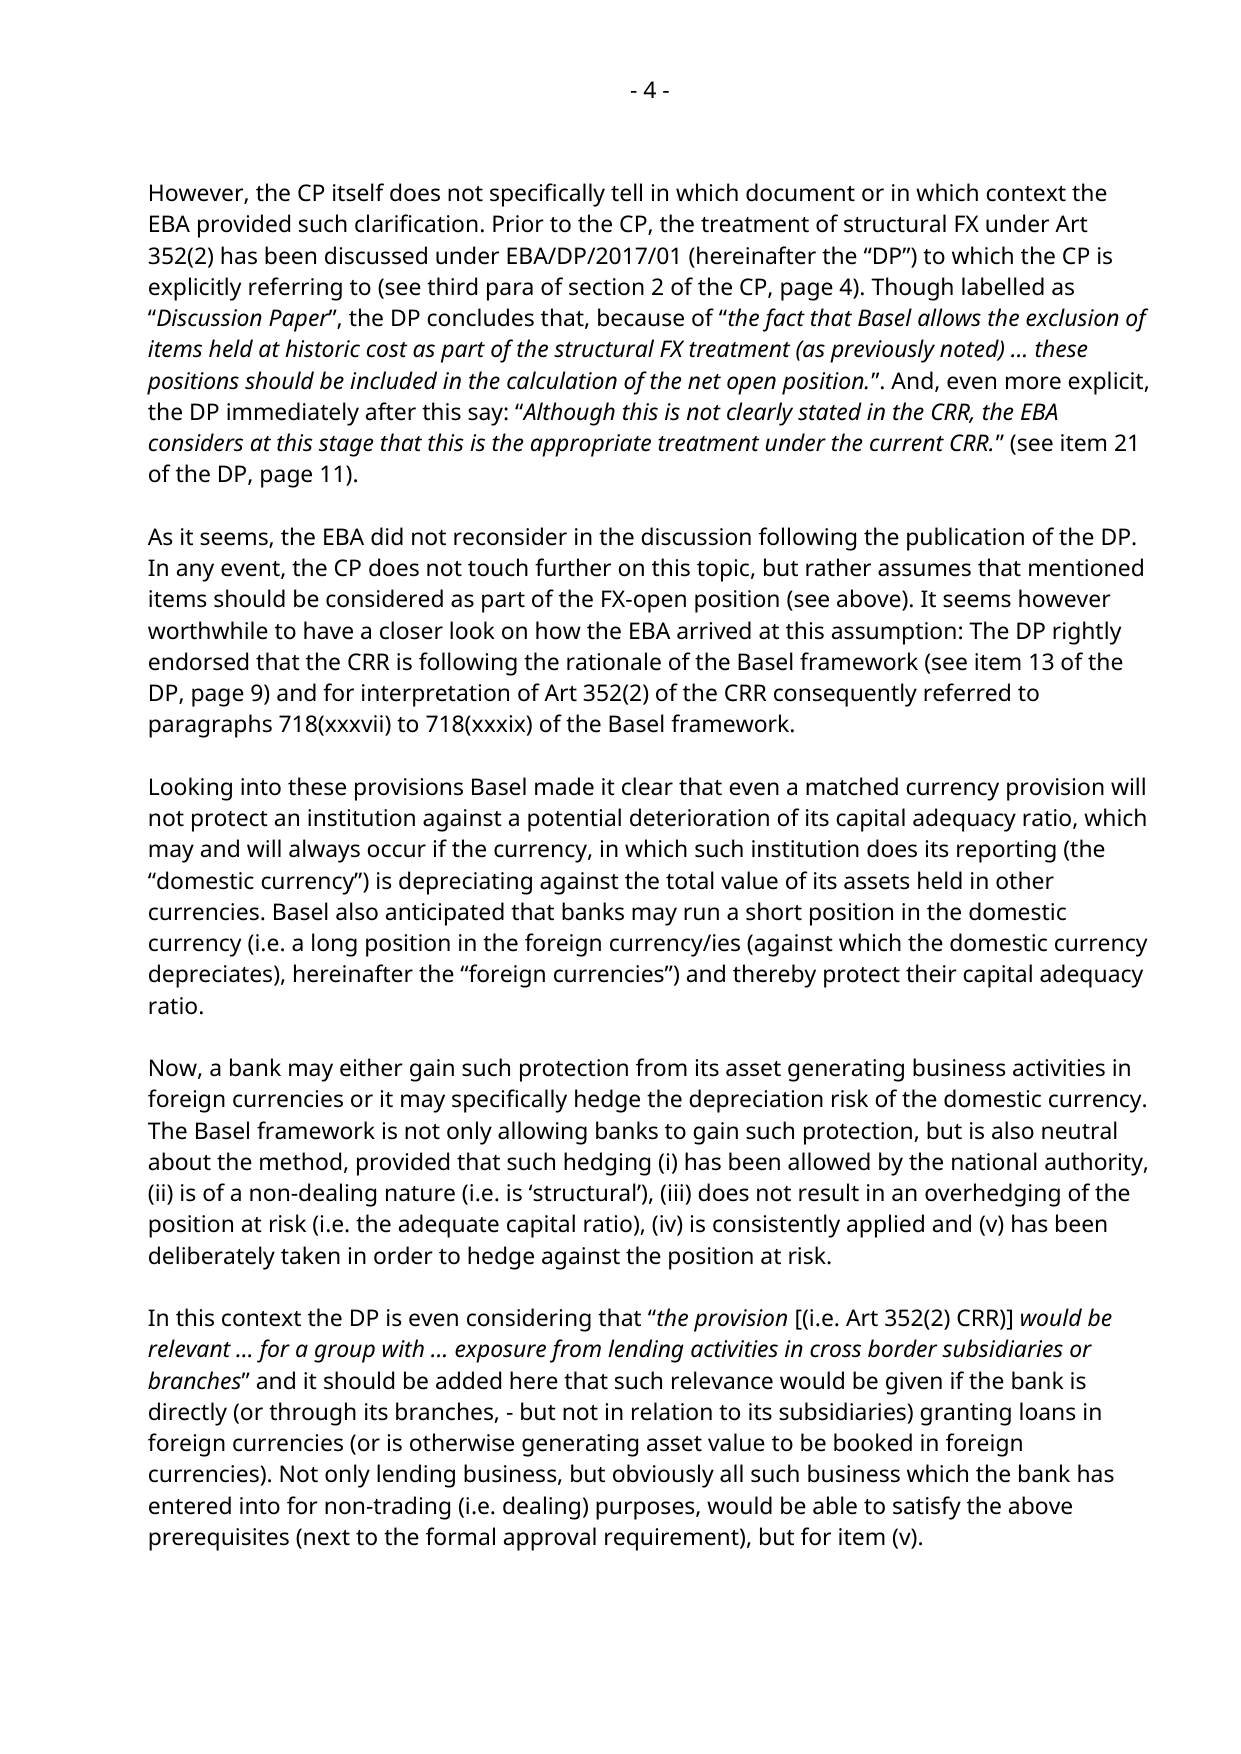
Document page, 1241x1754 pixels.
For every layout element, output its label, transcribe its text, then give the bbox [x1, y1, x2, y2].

text Now, a bank may either gain such protection from its asset generating business activities in foreign currencies or it may specifically hedge the depreciation risk of the domestic currency. The Basel framework is not only allowing banks to gain such protection, but is also neutral about the method, provided that such hedging (i) has been allowed by the national authority, (ii) is of a non-dealing nature (i.e. is ‘structural’), (iii) does not result in an overhedging of the position at risk (i.e. the adequate capital ratio), (iv) is consistently applied and (v) has been deliberately taken in order to hedge against the position at risk. [148, 1052, 1152, 1271]
text In this context the DP is even considering that “the provision [(i.e. Art 352(2) CRR)] would be relevant … for a group with … exposure from lending activities in cross border subsidiaries or branches” and it should be added here that such relevance would be given if the bank is directly (or through its branches, - but not in relation to its subsidiaries) granting loans in foreign currencies (or is otherwise generating asset value to be booked in foreign currencies). Not only lending business, but obviously all such business which the bank has entered into for non-trading (i.e. dealing) purposes, would be able to satisfy the above prerequisites (next to the formal approval requirement), but for item (v). [148, 1302, 1152, 1552]
text However, the CP itself does not specifically tell in which document or in which context the EBA provided such clarification. Prior to the CP, the treatment of structural FX under Art 352(2) has been discussed under EBA/DP/2017/01 (hereinafter the “DP”) to which the CP is explicitly referring to (see third para of section 2 of the CP, page 4). Though labelled as “Discussion Paper”, the DP concludes that, because of “the fact that Basel allows the exclusion of items held at historic cost as part of the structural FX treatment (as previously noted) … these positions should be included in the calculation of the net open position.”. And, even more explicit, the DP immediately after this say: “Although this is not clearly stated in the CRR, the EBA considers at this stage that this is the appropriate treatment under the current CRR.” (see item 21 of the DP, page 11). [148, 177, 1152, 490]
text Looking into these provisions Basel made it clear that even a matched currency provision will not protect an institution against a potential deterioration of its capital adequacy ratio, which may and will always occur if the currency, in which such institution does its reporting (the “domestic currency”) is depreciating against the total value of its assets held in other currencies. Basel also anticipated that banks may run a short position in the domestic currency (i.e. a long position in the foreign currency/ies (against which the domestic currency depreciates), hereinafter the “foreign currencies”) and thereby protect their capital adequacy ratio. [148, 771, 1152, 1021]
text As it seems, the EBA did not reconsider in the discussion following the publication of the DP. In any event, the CP does not touch further on this topic, but rather assumes that mentioned items should be considered as part of the FX-open position (see above). It seems however worthwhile to have a closer look on how the EBA arrived at this assumption: The DP rightly endorsed that the CRR is following the rationale of the Basel framework (see item 13 of the DP, page 9) and for interpretation of Art 352(2) of the CRR consequently referred to paragraphs 718(xxxvii) to 718(xxxix) of the Basel framework. [148, 521, 1152, 740]
